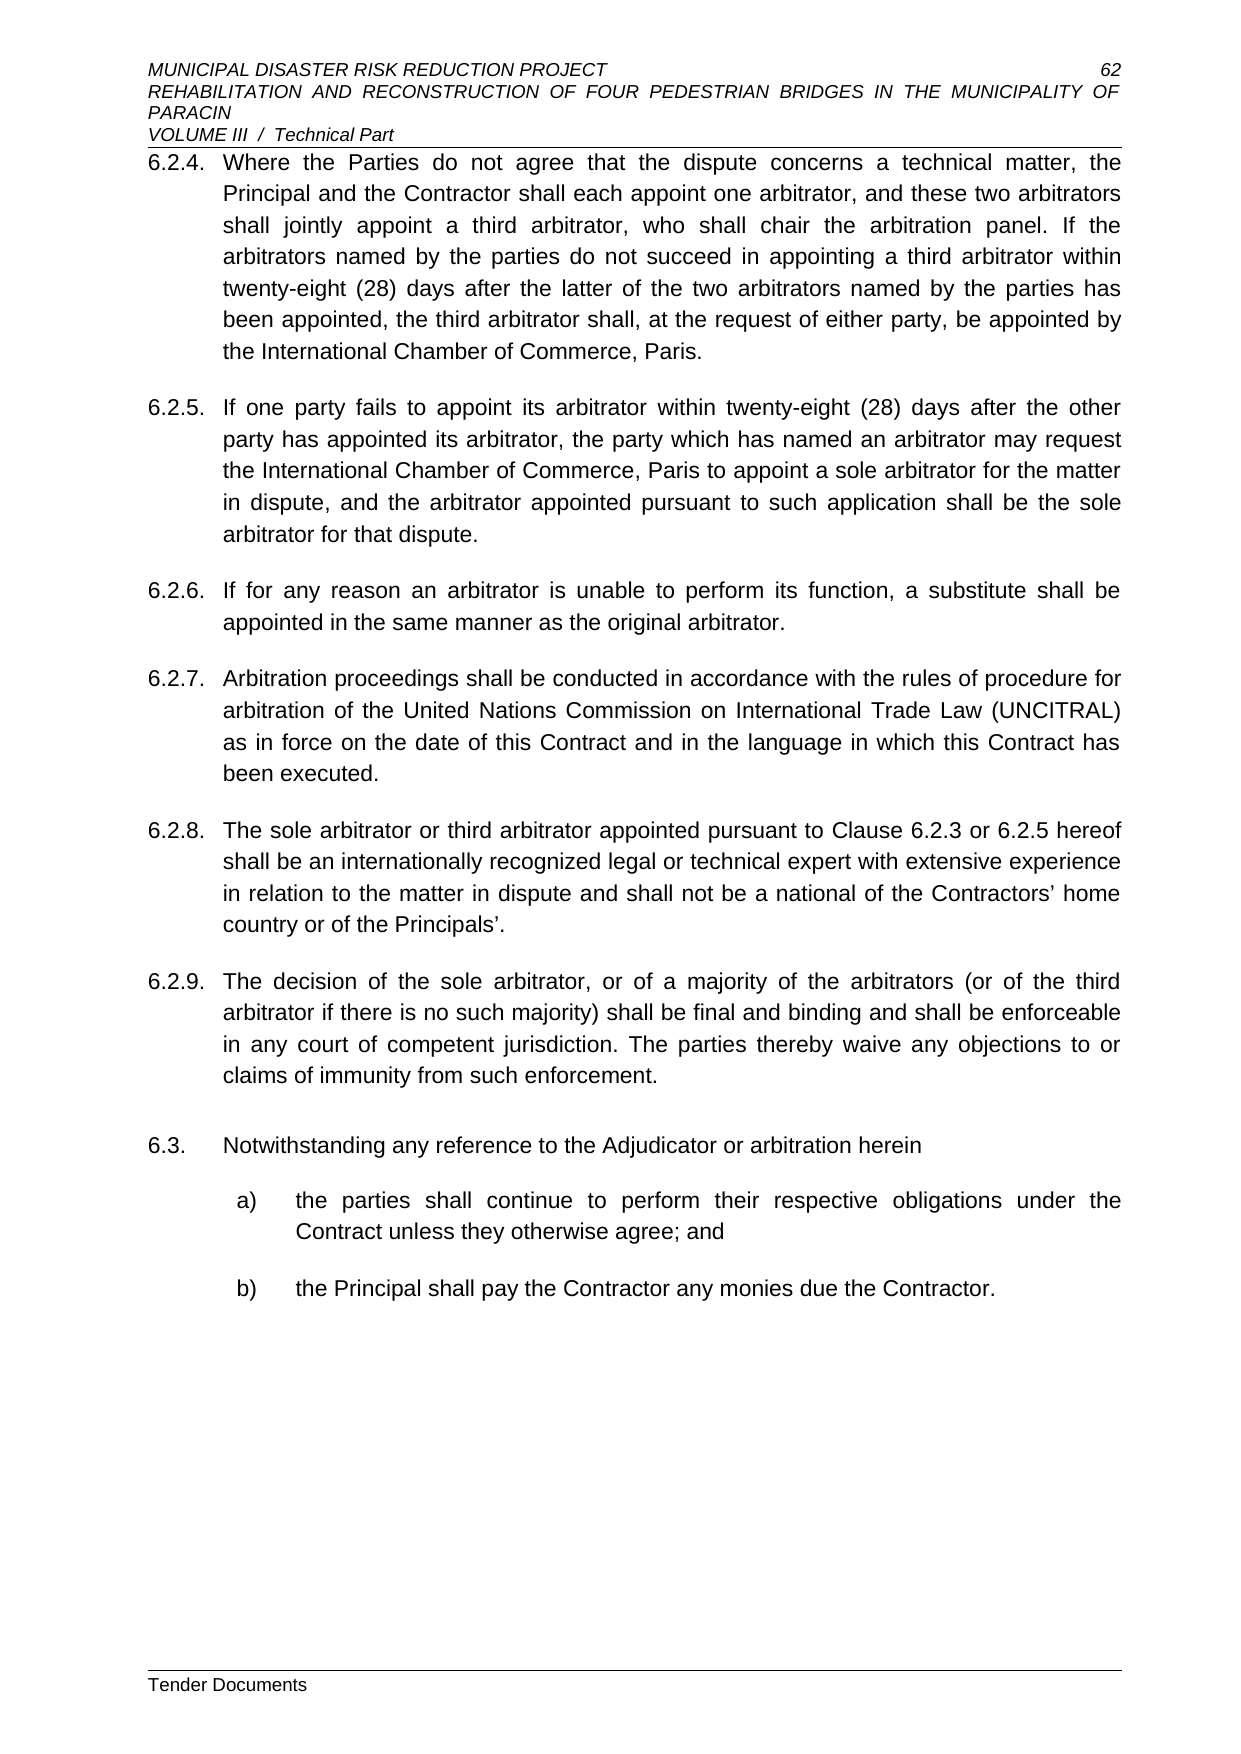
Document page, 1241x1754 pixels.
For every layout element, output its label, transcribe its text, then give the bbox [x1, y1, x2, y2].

subtitle If one party fails to appoint its arbitrator within twenty-eight (28) days after the other party has appointed its arbitrator, the party which has named an arbitrator may request the International Chamber of Commerce, Paris to appoint a sole arbitrator for the matter in dispute, and the arbitrator appointed pursuant to such application shall be the sole arbitrator for that dispute. [148, 394, 1122, 547]
subtitle the Principal shall pay the Contractor any monies due the Contractor. [236, 1275, 1122, 1301]
subtitle Notwithstanding any reference to the Adjudicator or arbitration herein [148, 1132, 1122, 1158]
subtitle The sole arbitrator or third arbitrator appointed pursuant to Clause 6.2.3 or 6.2.5 hereof shall be an internationally recognized legal or technical expert with extensive experience in relation to the matter in dispute and shall not be a national of the Contractors’ home country or of the Principals’. [148, 817, 1122, 938]
subtitle Arbitration proceedings shall be conducted in accordance with the rules of procedure for arbitration of the United Nations Commission on International Trade Law (UNCITRAL) as in force on the date of this Contract and in the language in which this Contract has been executed. [148, 665, 1122, 786]
subtitle the parties shall continue to perform their respective obligations under the Contract unless they otherwise agree; and [236, 1187, 1122, 1245]
subtitle If for any reason an arbitrator is unable to perform its function, a substitute shall be appointed in the same manner as the original arbitrator. [148, 577, 1122, 635]
subtitle Where the Parties do not agree that the dispute concerns a technical matter, the Principal and the Contractor shall each appoint one arbitrator, and these two arbitrators shall jointly appoint a third arbitrator, who shall chair the arbitration panel. If the arbitrators named by the parties do not succeed in appointing a third arbitrator within twenty-eight (28) days after the latter of the two arbitrators named by the parties has been appointed, the third arbitrator shall, at the request of either party, be appointed by the International Chamber of Commerce, Paris. [148, 148, 1122, 364]
subtitle The decision of the sole arbitrator, or of a majority of the arbitrators (or of the third arbitrator if there is no such majority) shall be final and binding and shall be enforceable in any court of competent jurisdiction. The parties thereby waive any objections to or claims of immunity from such enforcement. [148, 968, 1122, 1089]
